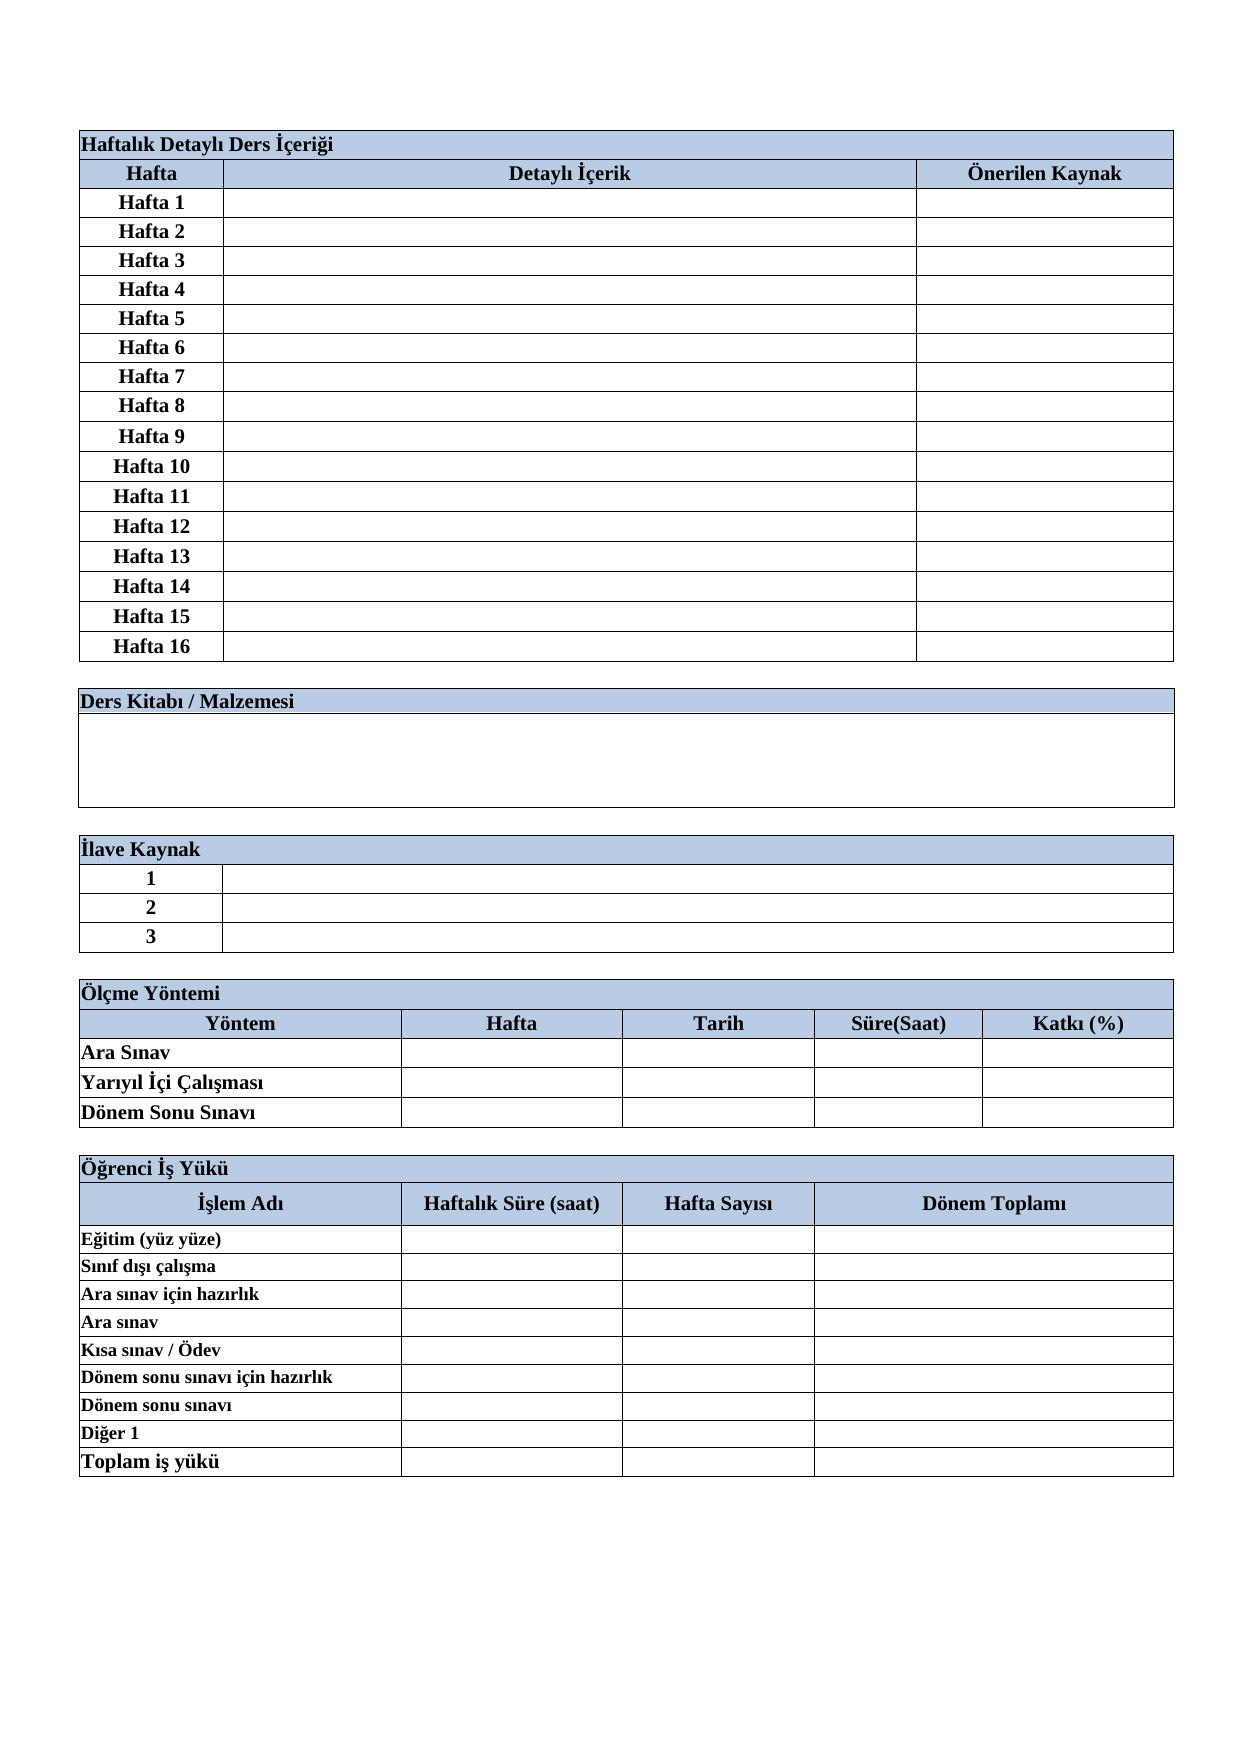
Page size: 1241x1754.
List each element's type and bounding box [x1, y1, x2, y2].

table_cell [64, 104, 1189, 1496]
